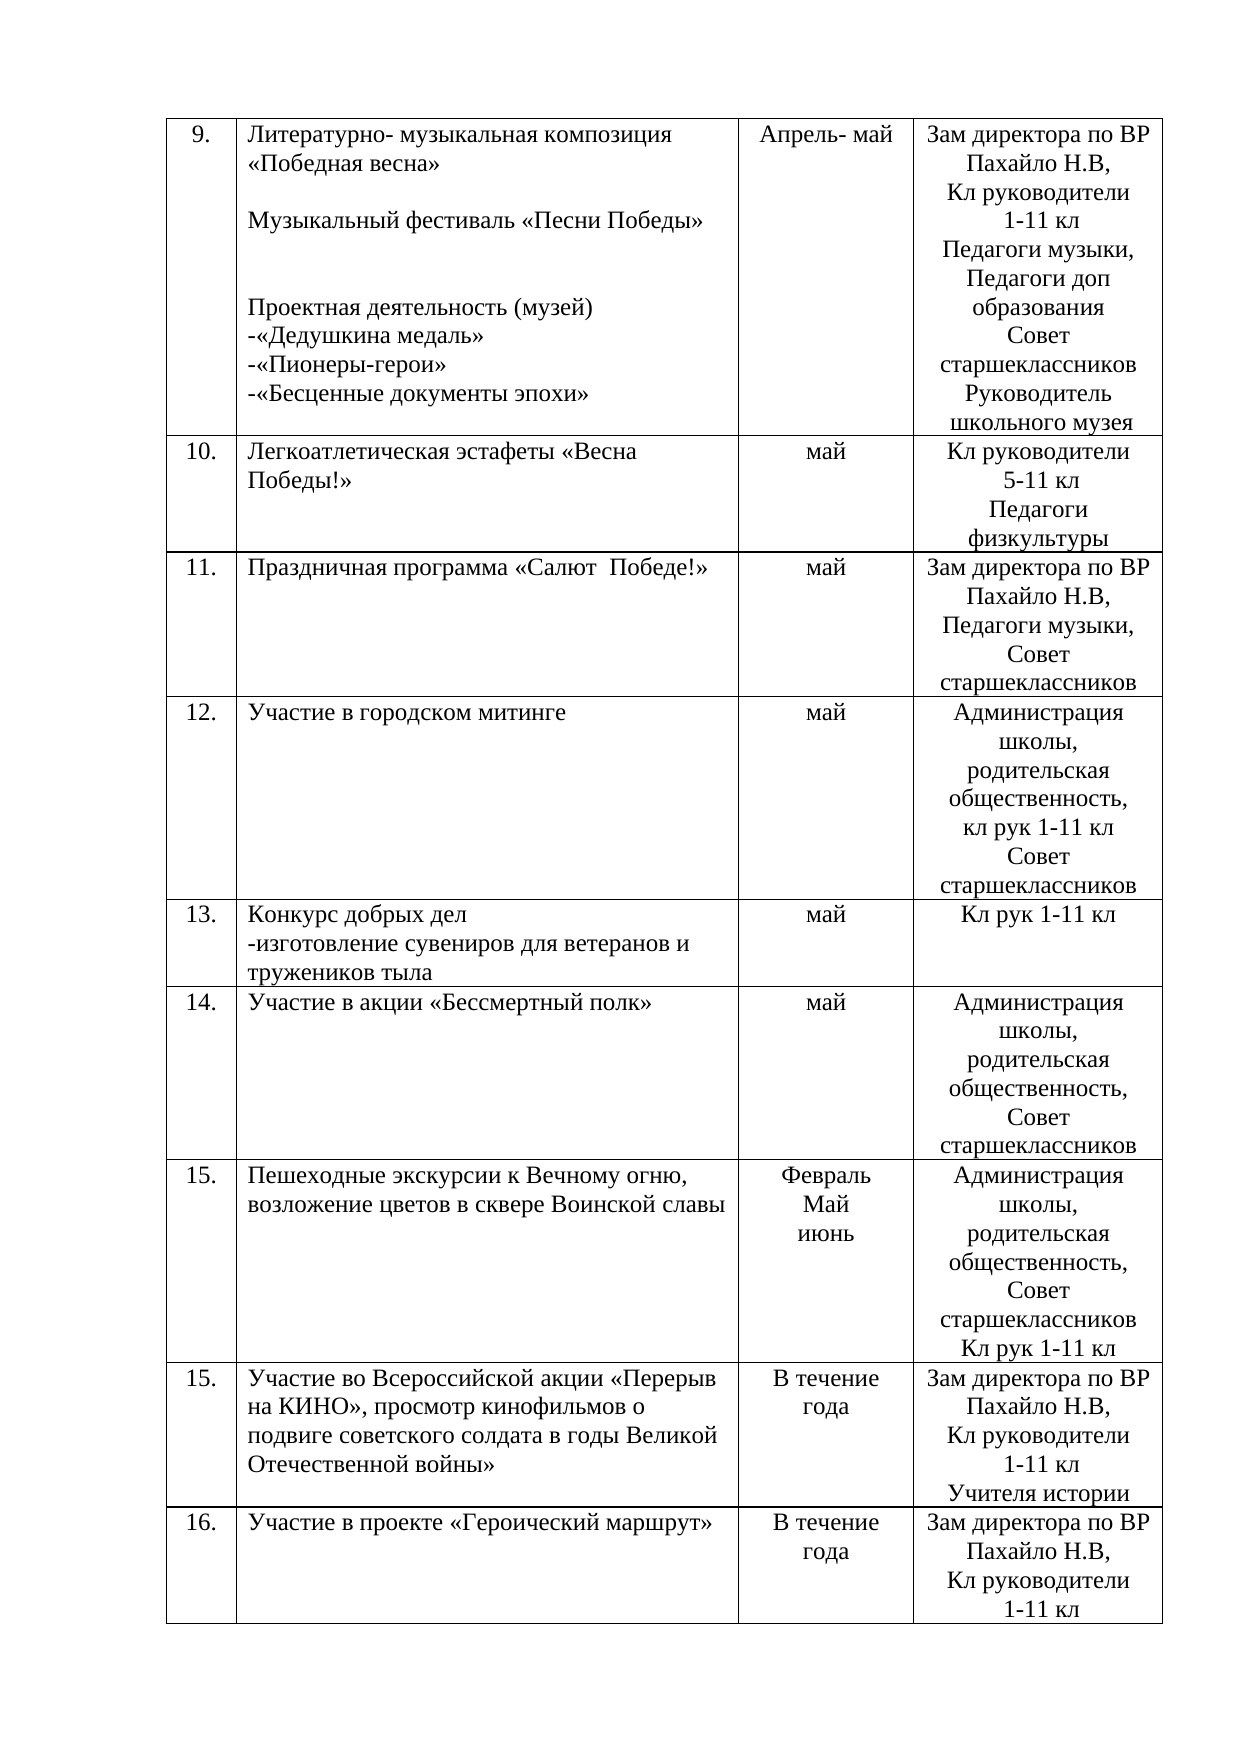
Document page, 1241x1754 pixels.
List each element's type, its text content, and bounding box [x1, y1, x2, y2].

table_cell Легкоатлетическая эстафеты «Весна Победы!» [237, 436, 738, 551]
table_cell Зам директора по ВР Пахайло Н.В, Педагоги музыки, Совет старшеклассников [914, 553, 1162, 696]
table_cell Февраль Май июнь [739, 1160, 913, 1362]
table_header Литературно- музыкальная композиция «Победная весна» Музыкальный фестиваль «Песни Победы» Проектная деятельность (музей) -«Дедушкина медаль» -«Пионеры-герои» -«Бесценные документы эпохи» [237, 119, 738, 435]
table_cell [914, 1508, 1162, 1622]
table_cell май [739, 900, 913, 986]
table_cell 15. [167, 1160, 236, 1362]
table_cell Кл рук 1-11 кл [914, 900, 1162, 986]
table_header 9. [167, 119, 236, 435]
table_cell В течение года [739, 1363, 913, 1506]
table_cell Кл руководители 5-11 кл Педагоги физкультуры [914, 436, 1162, 551]
table_cell 16. [167, 1508, 236, 1622]
table_cell Пешеходные экскурсии к Вечному огню, возложение цветов в сквере Воинской славы [237, 1160, 738, 1362]
table_cell Участие в городском митинге [237, 697, 738, 898]
table_cell 11. [167, 553, 236, 696]
table_cell Участие во Всероссийской акции «Перерыв на КИНО», просмотр кинофильмов о подвиге советского солдата в годы Великой Отечественной войны» [237, 1363, 738, 1506]
table_cell В течение года [739, 1508, 913, 1622]
table_cell Участие в акции «Бессмертный полк» [237, 987, 738, 1159]
table_cell Конкурс добрых дел -изготовление сувениров для ветеранов и тружеников тыла [237, 900, 738, 986]
table_cell май [739, 697, 913, 898]
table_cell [914, 1363, 1162, 1506]
table_cell Праздничная программа «Салют Победе!» [237, 553, 738, 696]
table_cell Администрация школы, родительская общественность, Совет старшеклассников Кл рук 1-11 кл [914, 1160, 1162, 1362]
table_cell 14. [167, 987, 236, 1159]
table_header Апрель- май [739, 119, 913, 435]
table_cell май [739, 553, 913, 696]
table_cell 12. [167, 697, 236, 898]
table_cell май [739, 987, 913, 1159]
table_cell 13. [167, 900, 236, 986]
table_cell Администрация школы, родительская общественность, кл рук 1-11 кл Совет старшеклассников [914, 697, 1162, 898]
table_header Зам директора по ВР Пахайло Н.В, Кл руководители 1-11 кл Педагоги музыки, Педагоги доп образования Совет старшеклассников Руководитель школьного музея [914, 119, 1162, 435]
table_cell 15. [167, 1363, 236, 1506]
table_cell Администрация школы, родительская общественность, Совет старшеклассников [914, 987, 1162, 1159]
table_cell 10. [167, 436, 236, 551]
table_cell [237, 1508, 738, 1622]
table_cell май [739, 436, 913, 551]
